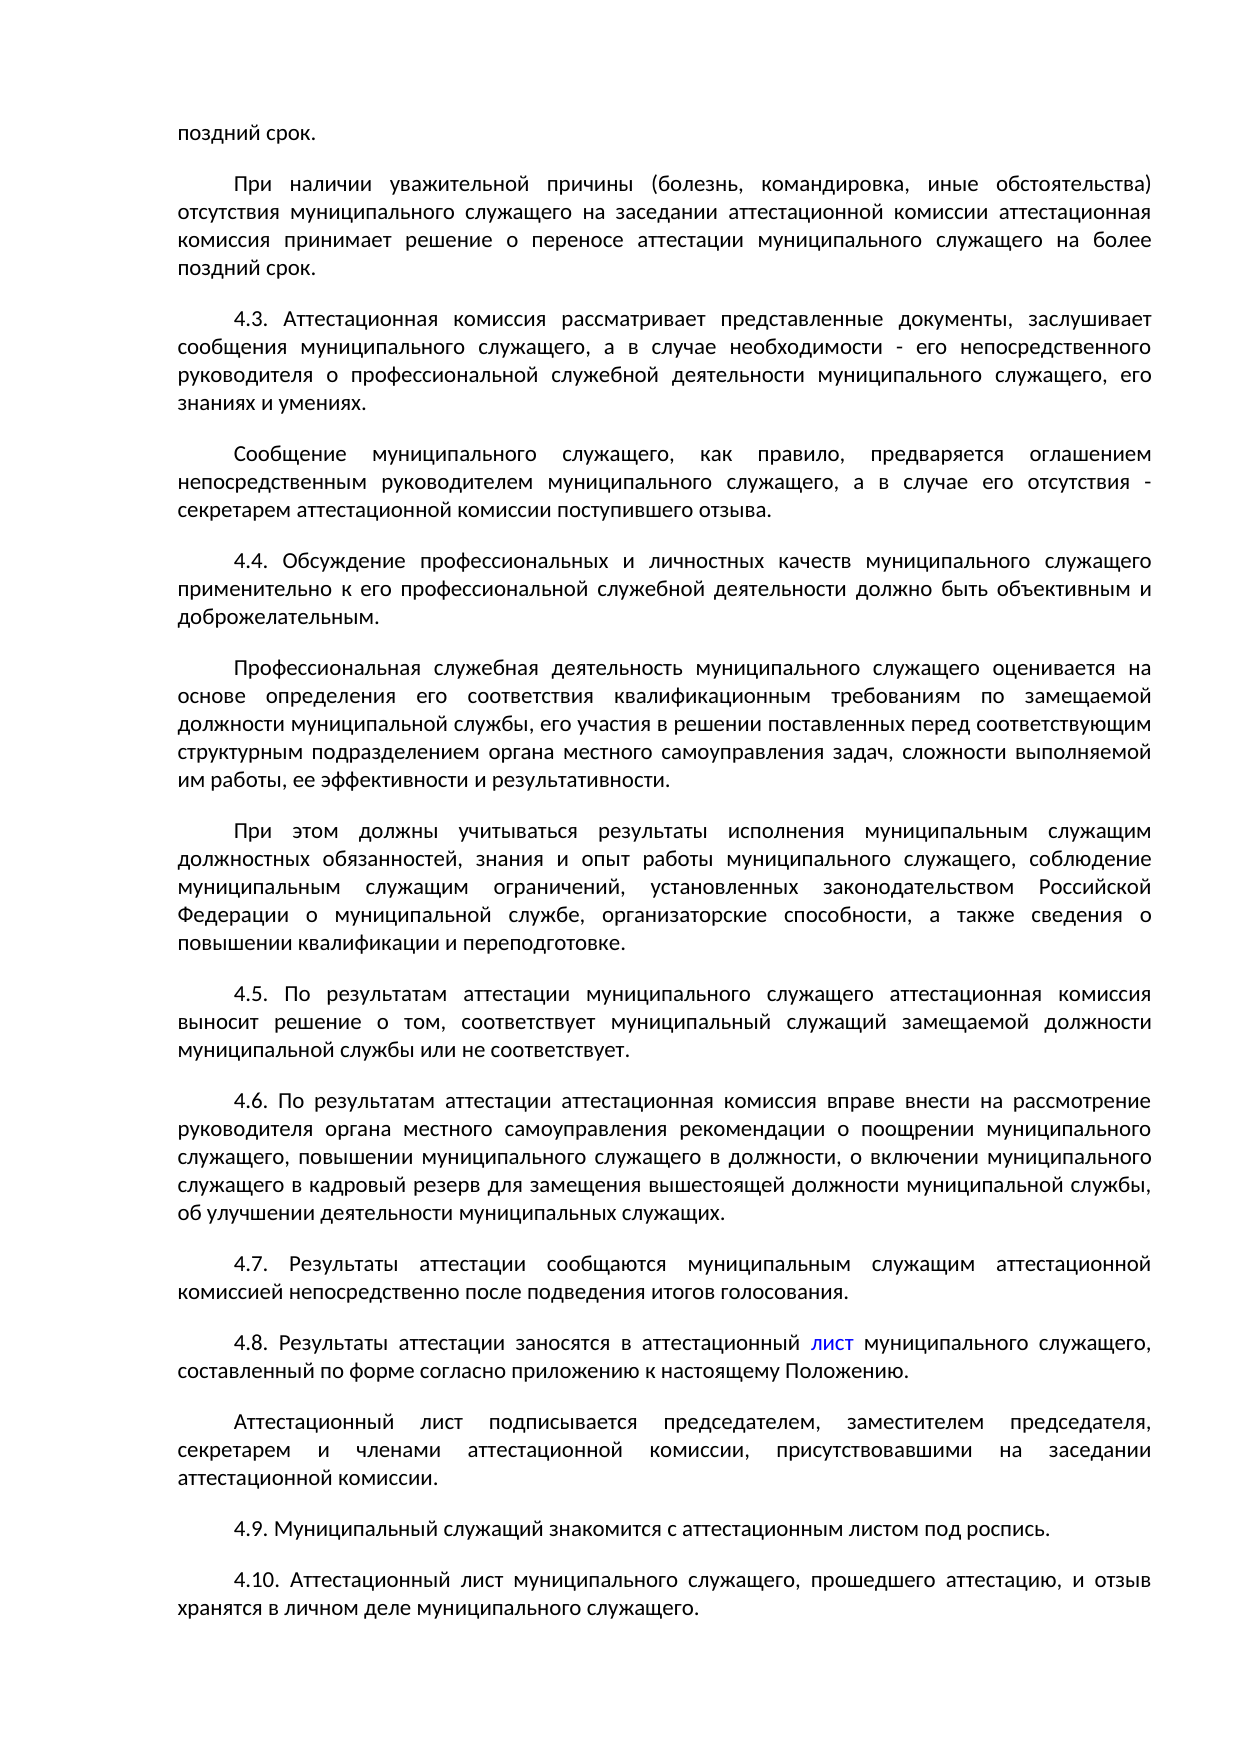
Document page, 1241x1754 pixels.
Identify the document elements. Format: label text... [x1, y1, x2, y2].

text 4.6. По результатам аттестации аттестационная комиссия вправе внести на рассмотрение руководителя органа местного самоуправления рекомендации о поощрении муниципального служащего, повышении муниципального служащего в должности, о включении муниципального служащего в кадровый резерв для замещения вышестоящей должности муниципальной службы, об улучшении деятельности муниципальных служащих. [177, 1086, 1152, 1226]
text Аттестационный лист подписывается председателем, заместителем председателя, секретарем и членами аттестационной комиссии, присутствовавшими на заседании аттестационной комиссии. [177, 1407, 1152, 1491]
text Сообщение муниципального служащего, как правило, предваряется оглашением непосредственным руководителем муниципального служащего, а в случае его отсутствия - секретарем аттестационной комиссии поступившего отзыва. [177, 439, 1152, 523]
text 4.3. Аттестационная комиссия рассматривает представленные документы, заслушивает сообщения муниципального служащего, а в случае необходимости - его непосредственного руководителя о профессиональной служебной деятельности муниципального служащего, его знаниях и умениях. [177, 304, 1152, 416]
text Профессиональная служебная деятельность муниципального служащего оценивается на основе определения его соответствия квалификационным требованиям по замещаемой должности муниципальной службы, его участия в решении поставленных перед соответствующим структурным подразделением органа местного самоуправления задач, сложности выполняемой им работы, ее эффективности и результативности. [177, 653, 1152, 793]
text 4.9. Муниципальный служащий знакомится с аттестационным листом под роспись. [177, 1514, 1152, 1542]
text 4.8. Результаты аттестации заносятся в аттестационный лист муниципального служащего, составленный по форме согласно приложению к настоящему Положению. [177, 1328, 1152, 1384]
text 4.5. По результатам аттестации муниципального служащего аттестационная комиссия выносит решение о том, соответствует муниципальный служащий замещаемой должности муниципальной службы или не соответствует. [177, 979, 1152, 1063]
text При наличии уважительной причины (болезнь, командировка, иные обстоятельства) отсутствия муниципального служащего на заседании аттестационной комиссии аттестационная комиссия принимает решение о переносе аттестации муниципального служащего на более поздний срок. [177, 169, 1152, 281]
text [177, 118, 1152, 146]
text При этом должны учитываться результаты исполнения муниципальным служащим должностных обязанностей, знания и опыт работы муниципального служащего, соблюдение муниципальным служащим ограничений, установленных законодательством Российской Федерации о муниципальной службе, организаторские способности, а также сведения о повышении квалификации и переподготовке. [177, 816, 1152, 956]
text 4.4. Обсуждение профессиональных и личностных качеств муниципального служащего применительно к его профессиональной служебной деятельности должно быть объективным и доброжелательным. [177, 546, 1152, 630]
text 4.10. Аттестационный лист муниципального служащего, прошедшего аттестацию, и отзыв хранятся в личном деле муниципального служащего. [177, 1565, 1152, 1621]
text 4.7. Результаты аттестации сообщаются муниципальным служащим аттестационной комиссией непосредственно после подведения итогов голосования. [177, 1249, 1152, 1305]
